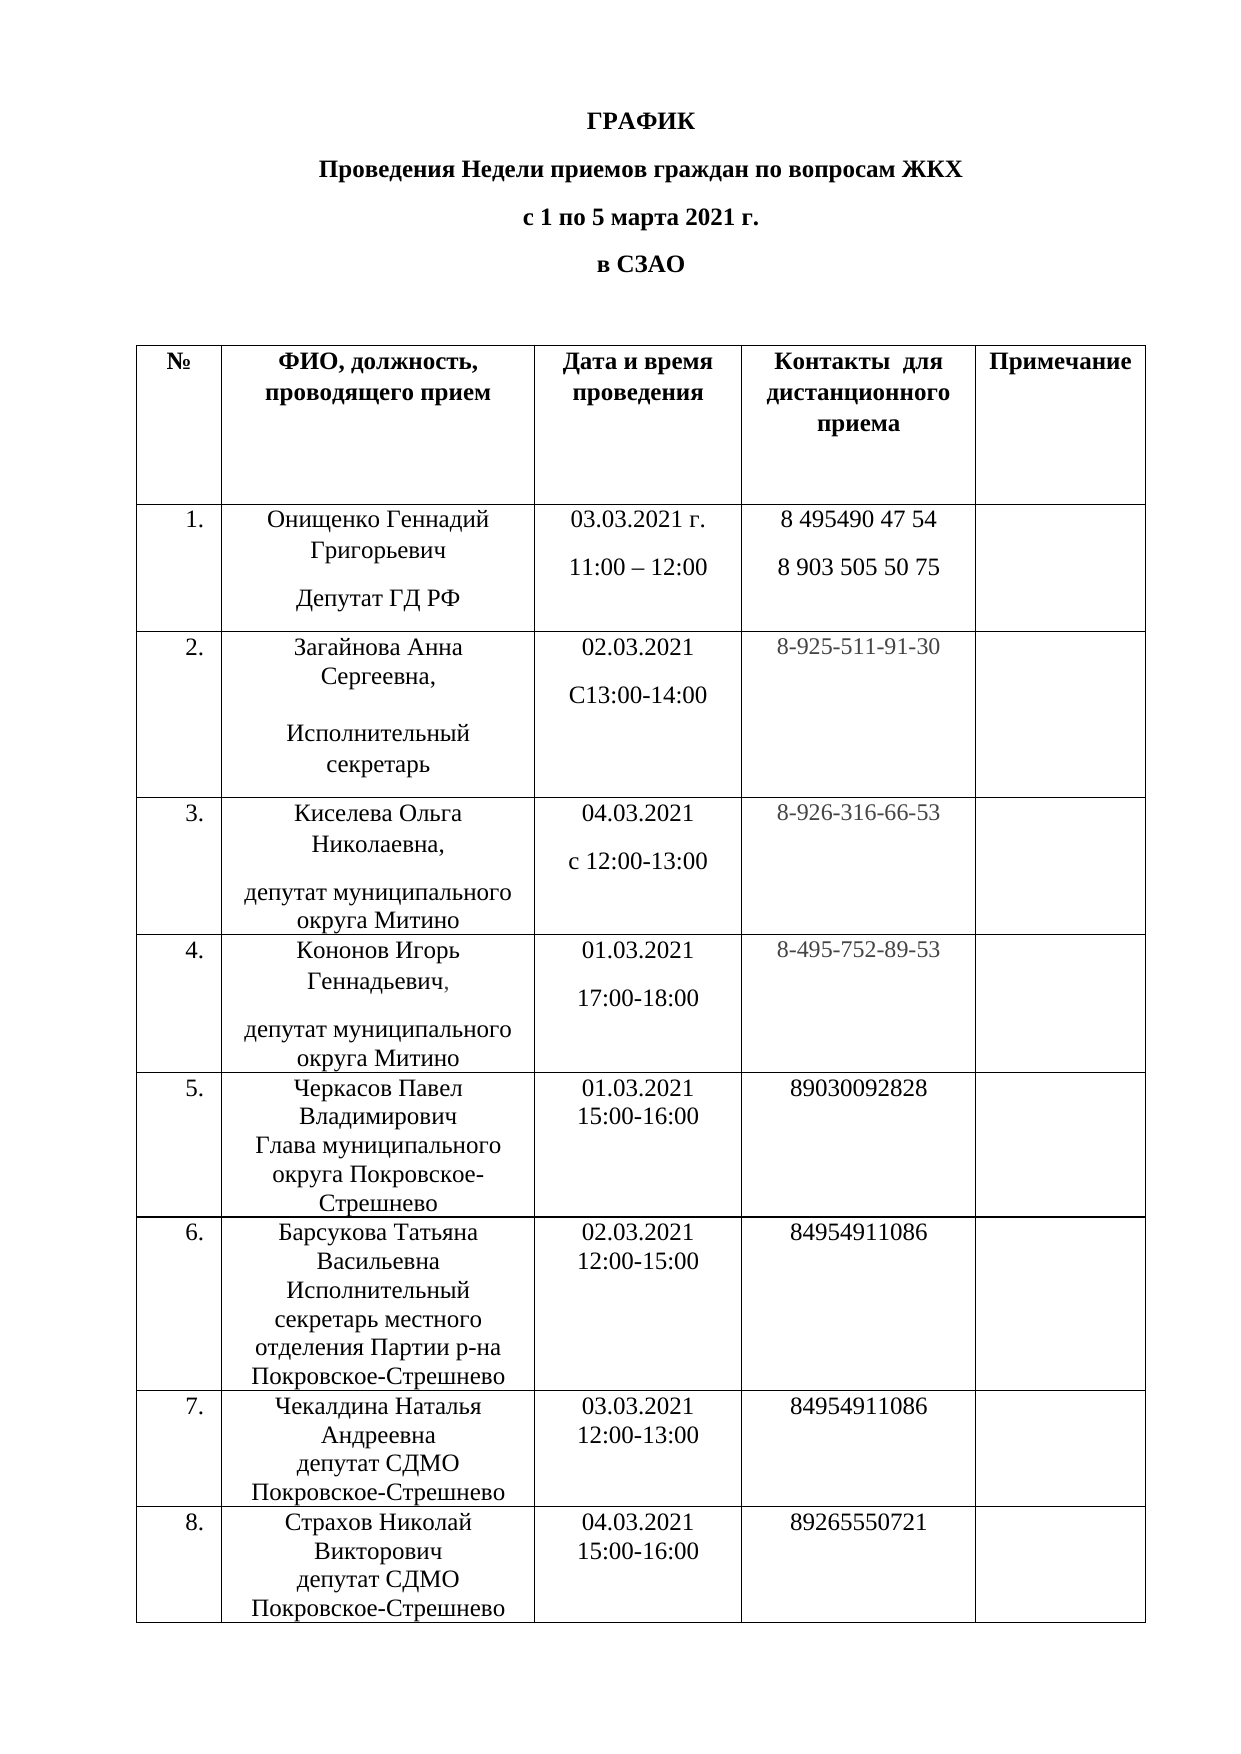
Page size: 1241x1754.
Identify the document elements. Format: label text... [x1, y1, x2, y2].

table_cell Кононов Игорь Геннадьевич, депутат муниципального округа Митино [222, 935, 534, 1072]
table_cell Барсукова Татьяна Васильевна Исполнительный секретарь местного отделения Партии р-на Покровское-Стрешнево [222, 1218, 534, 1390]
table_cell [137, 798, 221, 934]
text в СЗАО [148, 249, 1134, 278]
table_cell 8-925-511-91-30 [742, 632, 975, 797]
table_cell 01.03.2021 17:00-18:00 [535, 935, 741, 1072]
table_cell [976, 632, 1145, 797]
table_cell [976, 505, 1145, 631]
text Проведения Недели приемов граждан по вопросам ЖКХ [148, 154, 1134, 183]
table_header ФИО, должность, проводящего прием [222, 346, 534, 503]
table_cell 8-495-752-89-53 [742, 935, 975, 1072]
table_header Дата и время проведения [535, 346, 741, 503]
table_cell [137, 505, 221, 631]
table_cell 04.03.2021 15:00-16:00 [535, 1507, 741, 1622]
table_cell 84954911086 [742, 1218, 975, 1390]
table_cell [137, 935, 221, 1072]
table_cell Киселева Ольга Николаевна, депутат муниципального округа Митино [222, 798, 534, 934]
table_header Контакты для дистанционного приема [742, 346, 975, 503]
table_cell [976, 1073, 1145, 1216]
table_cell 01.03.2021 15:00-16:00 [535, 1073, 741, 1216]
table_cell 8 495490 47 54 8 903 505 50 75 [742, 505, 975, 631]
table_cell [976, 1507, 1145, 1622]
table_cell Загайнова Анна Сергеевна, Исполнительный секретарь [222, 632, 534, 797]
text ГРАФИК [148, 106, 1134, 135]
text с 1 по 5 марта 2021 г. [148, 202, 1134, 231]
table_header № [137, 346, 221, 503]
table_cell [976, 1218, 1145, 1390]
table_cell 89030092828 [742, 1073, 975, 1216]
table_cell Чекалдина Наталья Андреевна депутат СДМО Покровское-Стрешнево [222, 1391, 534, 1506]
table_cell 02.03.2021 С13:00-14:00 [535, 632, 741, 797]
table_cell 8-926-316-66-53 [742, 798, 975, 934]
table_cell 04.03.2021 с 12:00-13:00 [535, 798, 741, 934]
table_cell [976, 1391, 1145, 1506]
table_cell 89265550721 [742, 1507, 975, 1622]
table_cell [137, 1391, 221, 1506]
table_cell 03.03.2021 12:00-13:00 [535, 1391, 741, 1506]
table_cell [137, 632, 221, 797]
table_cell [137, 1218, 221, 1390]
table_header Примечание [976, 346, 1145, 503]
table_cell Онищенко Геннадий Григорьевич Депутат ГД РФ [222, 505, 534, 631]
table_cell 02.03.2021 12:00-15:00 [535, 1218, 741, 1390]
table_cell 03.03.2021 г. 11:00 – 12:00 [535, 505, 741, 631]
table_cell [137, 1073, 221, 1216]
table_cell Страхов Николай Викторович депутат СДМО Покровское-Стрешнево [222, 1507, 534, 1622]
table_cell Черкасов Павел Владимирович Глава муниципального округа Покровское-Стрешнево [222, 1073, 534, 1216]
table_cell 84954911086 [742, 1391, 975, 1506]
table_cell [137, 1507, 221, 1622]
table_cell [976, 798, 1145, 934]
table_cell [976, 935, 1145, 1072]
